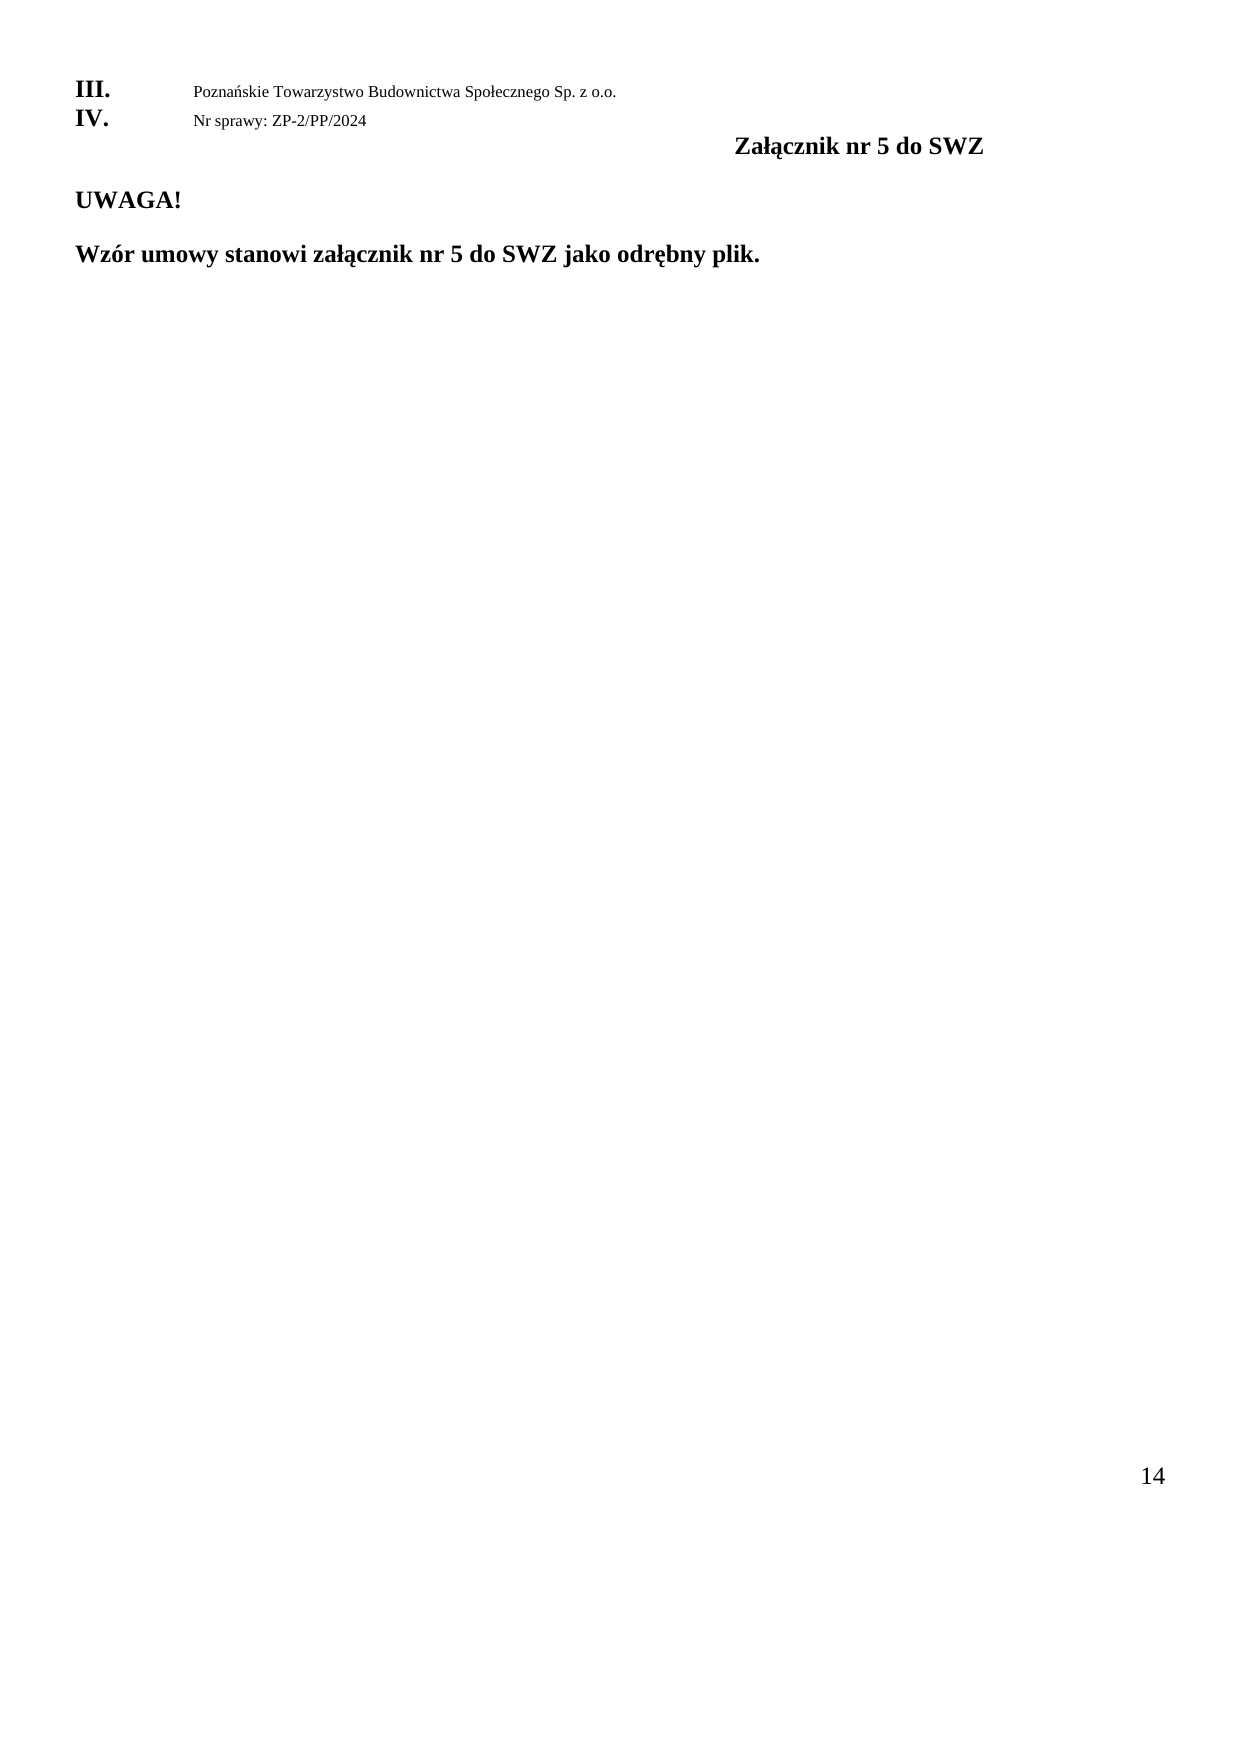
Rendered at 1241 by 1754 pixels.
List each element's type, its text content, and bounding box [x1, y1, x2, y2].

text UWAGA! [75, 185, 1165, 214]
text Wzór umowy stanowi załącznik nr 5 do SWZ jako odrębny plik. [75, 239, 1165, 268]
text Załącznik nr 5 do SWZ [734, 131, 1165, 160]
